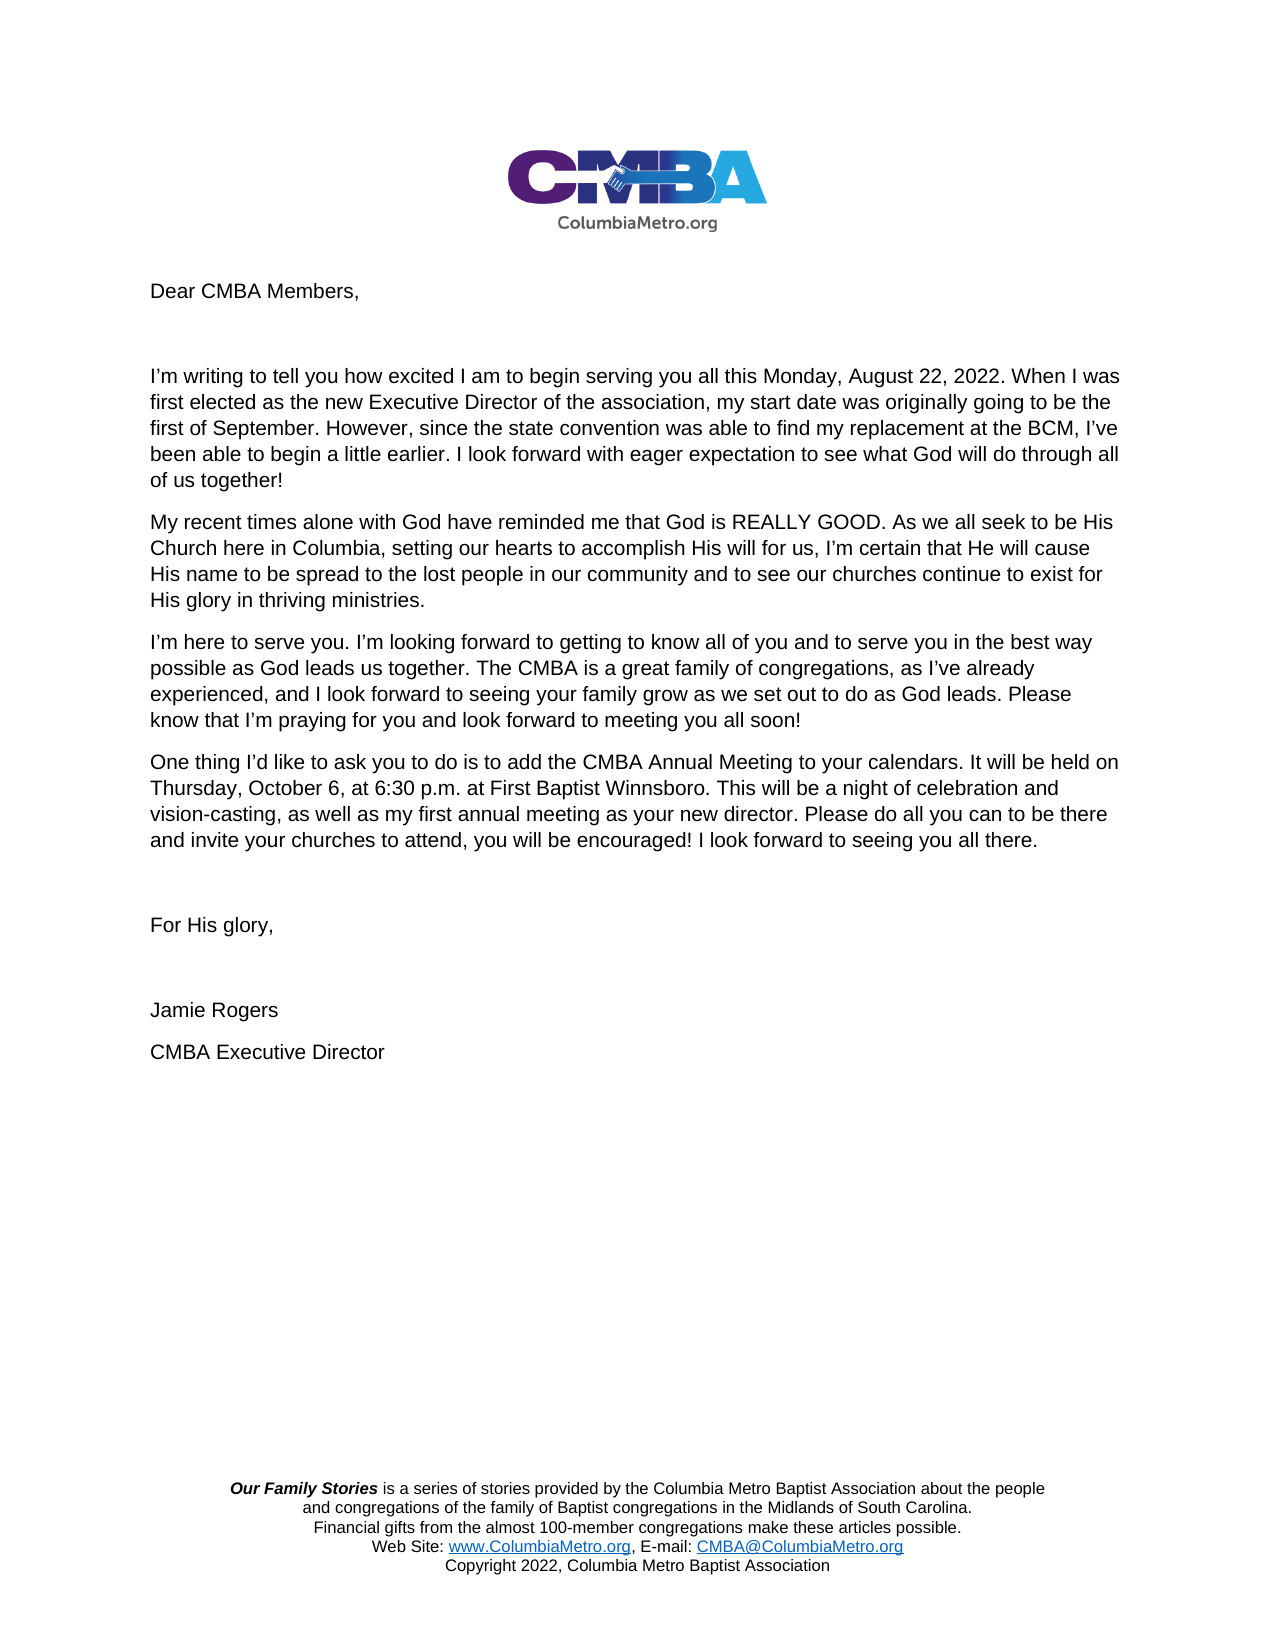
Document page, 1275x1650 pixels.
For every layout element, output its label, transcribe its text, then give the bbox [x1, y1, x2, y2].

text Dear CMBA Members, [150, 279, 1125, 303]
picture [507, 150, 768, 232]
text CMBA Executive Director [150, 1040, 1125, 1064]
text For His glory, [150, 913, 1125, 937]
text One thing I’d like to ask you to do is to add the CMBA Annual Meeting to your calendars. It will be held on Thursday, October 6, at 6:30 p.m. at First Baptist Winnsboro. This will be a night of celebration and vision-casting, as well as my first annual meeting as your new director. Please do all you can to be there and invite your churches to attend, you will be encouraged! I look forward to seeing you all there. [150, 750, 1125, 852]
text My recent times alone with God have reminded me that God is REALLY GOOD. As we all seek to be His Church here in Columbia, setting our hearts to accomplish His will for us, I’m certain that He will cause His name to be spread to the lost people in our community and to see our churches continue to exist for His glory in thriving ministries. [150, 510, 1125, 612]
text I’m here to serve you. I’m looking forward to getting to know all of you and to serve you in the best way possible as God leads us together. The CMBA is a great family of congregations, as I’ve already experienced, and I look forward to seeing your family grow as we set out to do as God leads. Please know that I’m praying for you and look forward to meeting you all soon! [150, 630, 1125, 732]
text Jamie Rogers [150, 998, 1125, 1022]
text I’m writing to tell you how excited I am to begin serving you all this Monday, August 22, 2022. When I was first elected as the new Executive Director of the association, my start date was originally going to be the first of September. However, since the state convention was able to find my replacement at the BCM, I’ve been able to begin a little earlier. I look forward with eager expectation to see what God will do through all of us together! [150, 364, 1125, 492]
